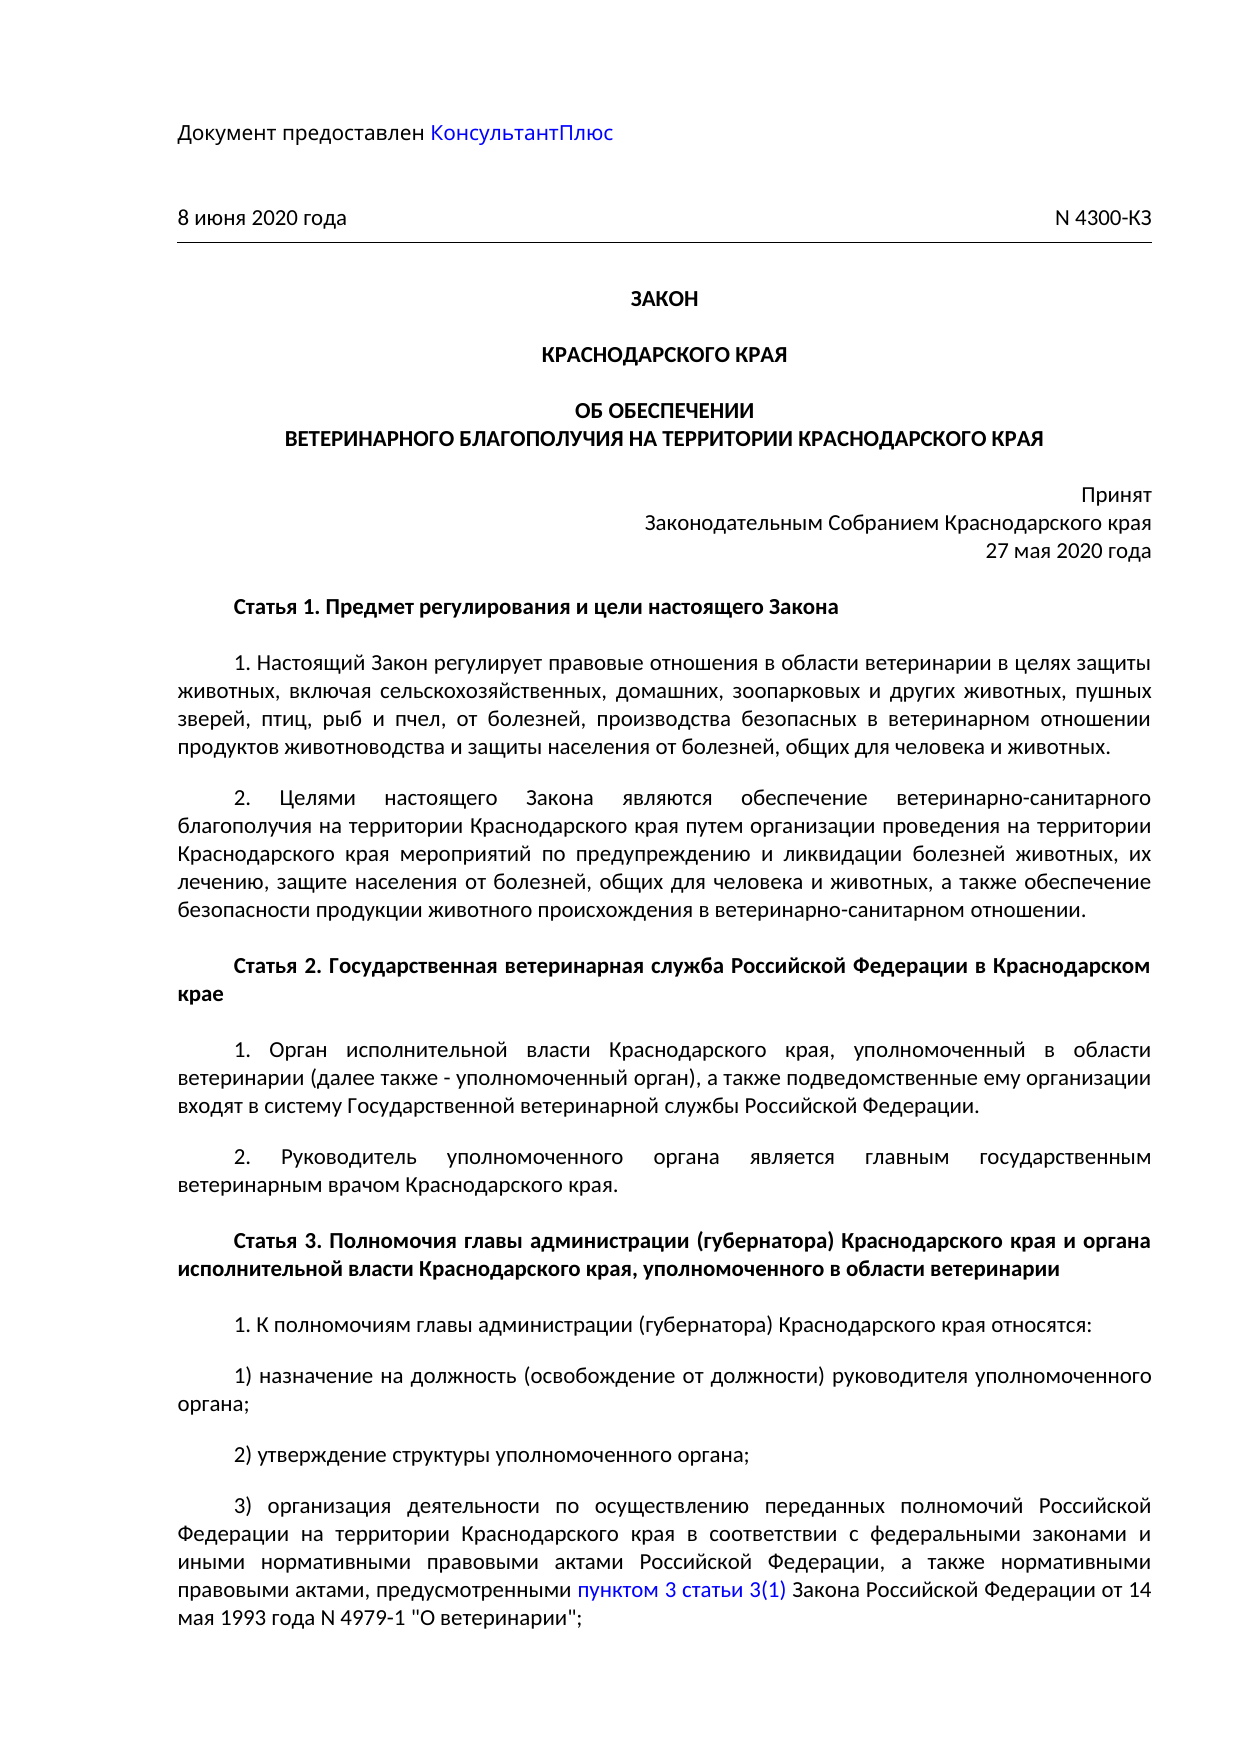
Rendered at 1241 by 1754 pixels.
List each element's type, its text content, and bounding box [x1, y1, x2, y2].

title ОБ ОБЕСПЕЧЕНИИ [177, 396, 1152, 424]
text Законодательным Собранием Краснодарского края [177, 508, 1152, 536]
text 3) организация деятельности по осуществлению переданных полномочий Российской Федерации на территории Краснодарского края в соответствии с федеральными законами и иными нормативными правовыми актами Российской Федерации, а также нормативными правовыми актами, предусмотренными пунктом 3 статьи 3(1) Закона Российской Федерации от 14 мая 1993 года N 4979-1 "О ветеринарии"; [177, 1491, 1152, 1631]
title Статья 3. Полномочия главы администрации (губернатора) Краснодарского края и органа исполнительной власти Краснодарского края, уполномоченного в области ветеринарии [177, 1226, 1152, 1282]
table_header 8 июня 2020 года [177, 203, 664, 231]
text 1) назначение на должность (освобождение от должности) руководителя уполномоченного органа; [177, 1361, 1152, 1417]
text 2. Целями настоящего Закона являются обеспечение ветеринарно-санитарного благополучия на территории Краснодарского края путем организации проведения на территории Краснодарского края мероприятий по предупреждению и ликвидации болезней животных, их лечению, защите населения от болезней, общих для человека и животных, а также обеспечение безопасности продукции животного происхождения в ветеринарно-санитарном отношении. [177, 783, 1152, 923]
text 1. К полномочиям главы администрации (губернатора) Краснодарского края относятся: [177, 1311, 1152, 1338]
title Статья 2. Государственная ветеринарная служба Российской Федерации в Краснодарском крае [177, 951, 1152, 1007]
text 2) утверждение структуры уполномоченного органа; [177, 1440, 1152, 1468]
title Статья 1. Предмет регулирования и цели настоящего Закона [177, 592, 1152, 620]
text 2. Руководитель уполномоченного органа является главным государственным ветеринарным врачом Краснодарского края. [177, 1142, 1152, 1198]
text Принят [177, 480, 1152, 508]
text 1. Настоящий Закон регулирует правовые отношения в области ветеринарии в целях защиты животных, включая сельскохозяйственных, домашних, зоопарковых и других животных, пушных зверей, птиц, рыб и пчел, от болезней, производства безопасных в ветеринарном отношении продуктов животноводства и защиты населения от болезней, общих для человека и животных. [177, 648, 1152, 760]
title ВЕТЕРИНАРНОГО БЛАГОПОЛУЧИЯ НА ТЕРРИТОРИИ КРАСНОДАРСКОГО КРАЯ [177, 424, 1152, 452]
title ЗАКОН [177, 284, 1152, 312]
text 27 мая 2020 года [177, 536, 1152, 564]
text 1. Орган исполнительной власти Краснодарского края, уполномоченный в области ветеринарии (далее также - уполномоченный орган), а также подведомственные ему организации входят в систему Государственной ветеринарной службы Российской Федерации. [177, 1035, 1152, 1119]
title Документ предоставлен КонсультантПлюс [177, 118, 1152, 175]
title КРАСНОДАРСКОГО КРАЯ [177, 340, 1152, 368]
table_header N 4300-КЗ [664, 203, 1152, 231]
